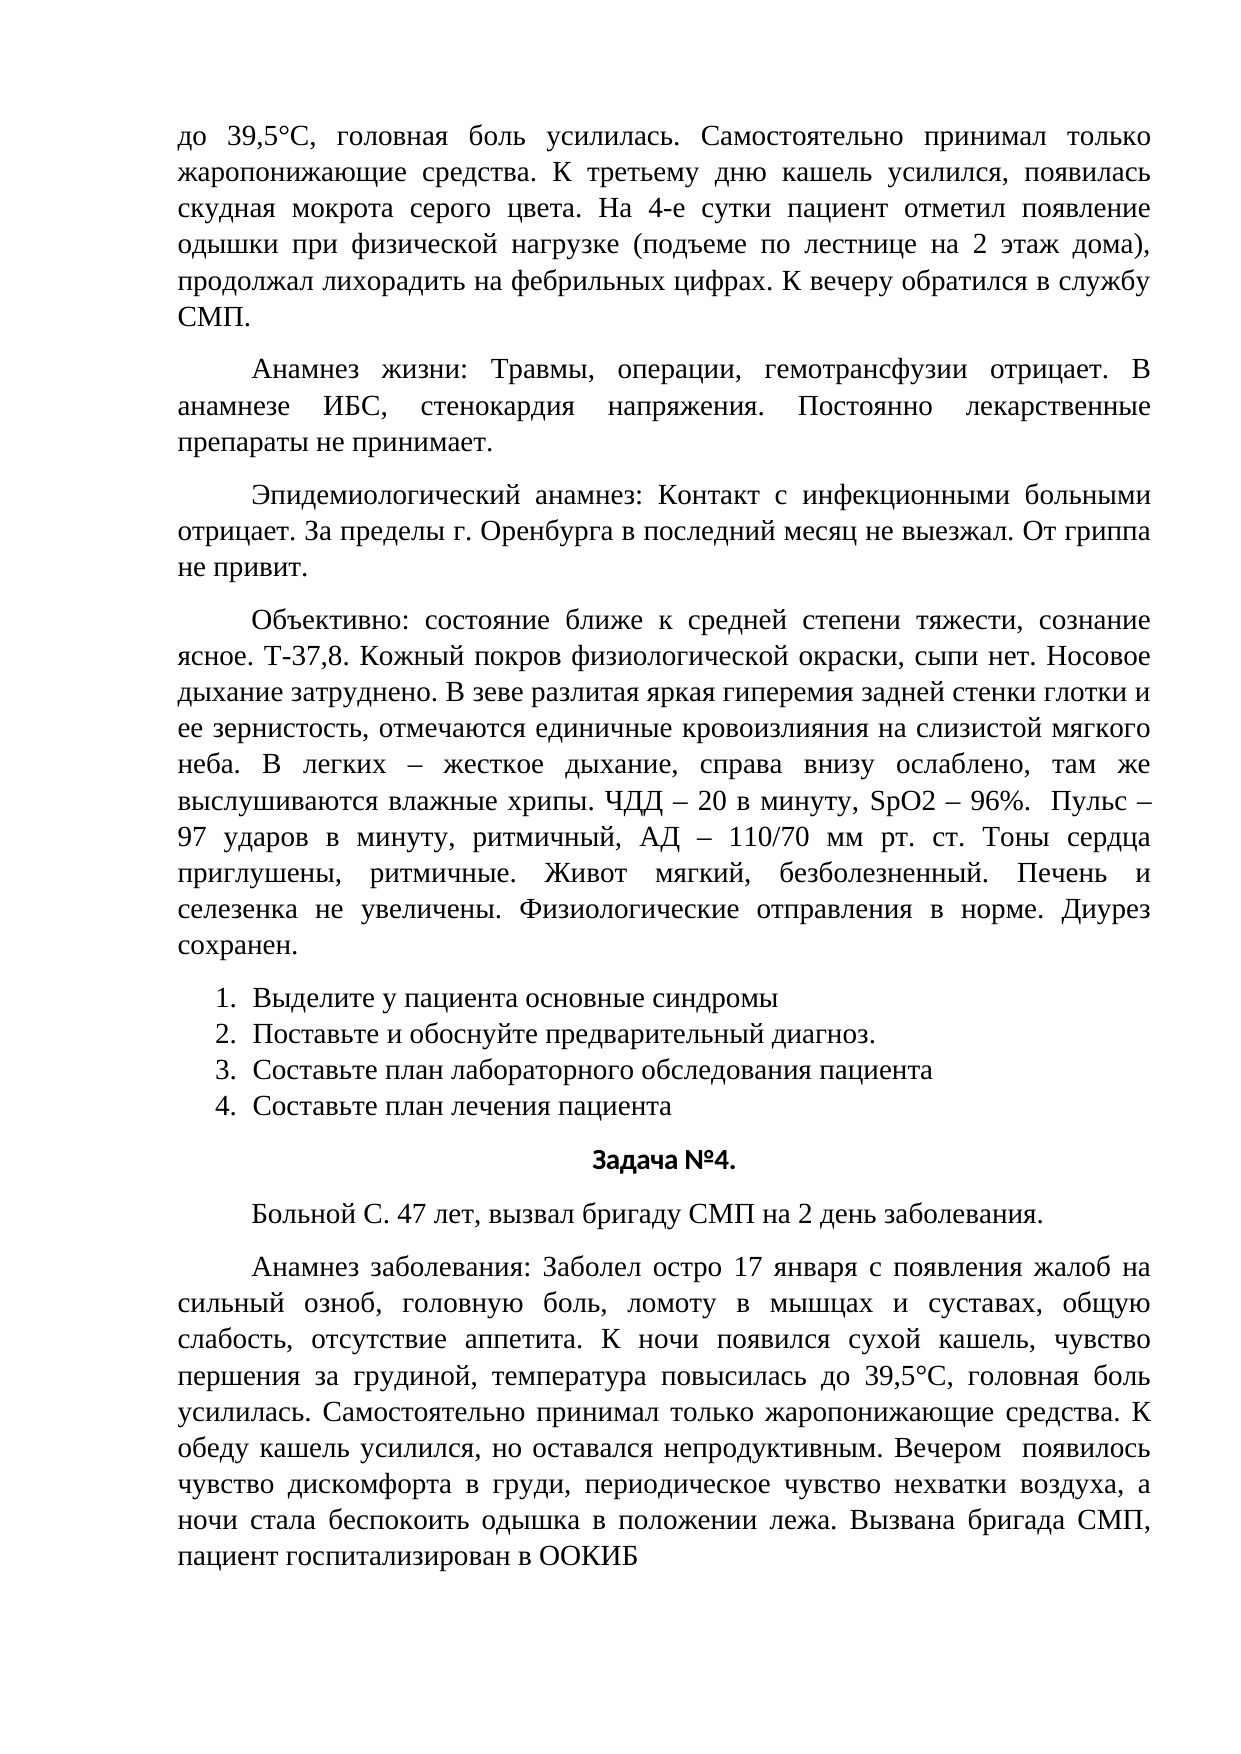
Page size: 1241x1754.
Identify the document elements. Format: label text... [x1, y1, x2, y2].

text Эпидемиологический анамнез: Контакт с инфекционными больными отрицает. За пределы г. Оренбурга в последний месяц не выезжал. От гриппа не привит. [177, 477, 1152, 583]
text Задача №4. [177, 1141, 1152, 1177]
list Составьте план лечения пациента [215, 1088, 1152, 1122]
text Анамнез жизни: Травмы, операции, гемотрансфузии отрицает. В анамнезе ИБС, стенокардия напряжения. Постоянно лекарственные препараты не принимает. [177, 352, 1152, 457]
list Поставьте и обоснуйте предварительный диагноз. [215, 1016, 1152, 1050]
text Объективно: состояние ближе к средней степени тяжести, сознание ясное. Т-37,8. Кожный покров физиологической окраски, сыпи нет. Носовое дыхание затруднено. В зеве разлитая яркая гиперемия задней стенки глотки и ее зернистость, отмечаются единичные кровоизлияния на слизистой мягкого неба. В легких – жесткое дыхание, справа внизу ослаблено, там же выслушиваются влажные хрипы. ЧДД – 20 в минуту, SpO2 – 96%. Пульс – 97 ударов в минуту, ритмичный, АД – 110/70 мм рт. ст. Тоны сердца приглушены, ритмичные. Живот мягкий, безболезненный. Печень и селезенка не увеличены. Физиологические отправления в норме. Диурез сохранен. [177, 602, 1152, 961]
list Составьте план лабораторного обследования пациента [215, 1052, 1152, 1086]
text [177, 118, 1152, 332]
text Больной С. 47 лет, вызвал бригаду СМП на 2 день заболевания. [177, 1196, 1152, 1230]
list Выделите у пациента основные синдромы [215, 980, 1152, 1013]
text Анамнез заболевания: Заболел остро 17 января с появления жалоб на сильный озноб, головную боль, ломоту в мышцах и суставах, общую слабость, отсутствие аппетита. К ночи появился сухой кашель, чувство першения за грудиной, температура повысилась до 39,5°С, головная боль усилилась. Самостоятельно принимал только жаропонижающие средства. К обеду кашель усилился, но оставался непродуктивным. Вечером появилось чувство дискомфорта в груди, периодическое чувство нехватки воздуха, а ночи стала беспокоить одышка в положении лежа. Вызвана бригада СМП, пациент госпитализирован в ООКИБ [177, 1249, 1152, 1572]
